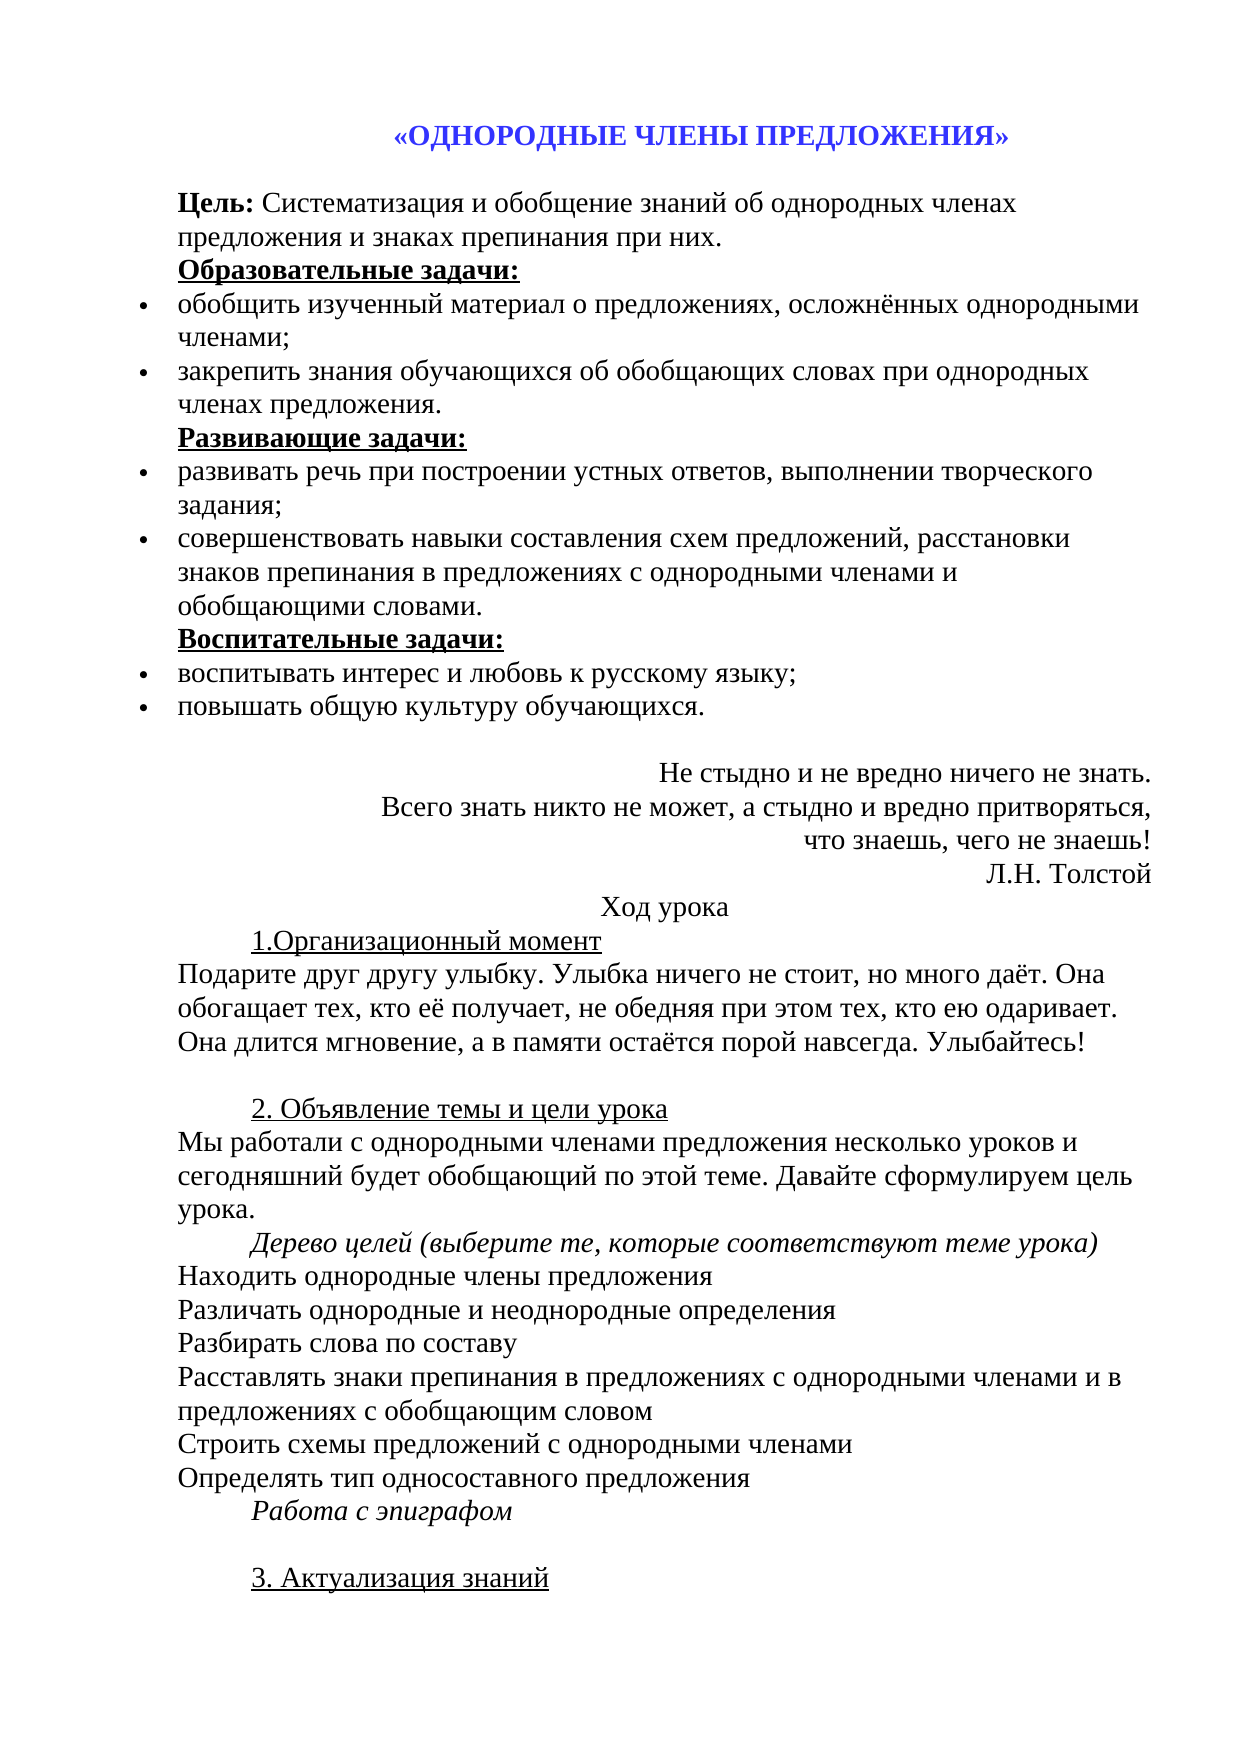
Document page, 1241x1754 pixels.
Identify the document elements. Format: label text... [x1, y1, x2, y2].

text Развивающие задачи: [177, 420, 1152, 453]
text Определять тип односоставного предложения [177, 1460, 1152, 1493]
text «ОДНОРОДНЫЕ ЧЛЕНЫ ПРЕДЛОЖЕНИЯ» [177, 118, 1152, 152]
text Разбирать слова по составу [177, 1326, 1152, 1359]
text 1.Организационный момент [177, 923, 1152, 957]
text Подарите друг другу улыбку. Улыбка ничего не стоит, но много даёт. Она обогащает тех, кто её получает, не обедняя при этом тех, кто ею одаривает. Она длится мгновение, а в памяти остаётся порой навсегда. Улыбайтесь! [177, 957, 1152, 1057]
text Всего знать никто не может, а стыдно и вредно притворяться, [177, 789, 1152, 822]
text Дерево целей (выберите те, которые соответствуют теме урока) [177, 1225, 1152, 1258]
text Расставлять знаки препинания в предложениях с однородными членами и в предложениях с обобщающим словом [177, 1359, 1152, 1426]
text Работа с эпиграфом [177, 1493, 1152, 1527]
list совершенствовать навыки составления схем предложений, расстановки знаков препинания в предложениях с однородными членами и обобщающими словами. [140, 521, 1152, 621]
text Цель: Систематизация и обобщение знаний об однородных членах предложения и знаках препинания при них. [177, 185, 1152, 252]
text Ход урока [177, 889, 1152, 923]
text Не стыдно и не вредно ничего не знать. [177, 755, 1152, 789]
list развивать речь при построении устных ответов, выполнении творческого задания; [140, 453, 1152, 521]
text Различать однородные и неоднородные определения [177, 1292, 1152, 1326]
list обобщить изученный материал о предложениях, осложнённых однородными членами; [140, 286, 1152, 353]
text Воспитательные задачи: [177, 621, 1152, 655]
text 3. Актуализация знаний [177, 1560, 1152, 1594]
text Л.Н. Толстой [177, 856, 1152, 889]
text Мы работали с однородными членами предложения несколько уроков и сегодняшний будет обобщающий по этой теме. Давайте сформулируем цель урока. [177, 1124, 1152, 1225]
text Образовательные задачи: [177, 252, 1152, 286]
text что знаешь, чего не знаешь! [177, 822, 1152, 856]
list повышать общую культуру обучающихся. [140, 688, 1152, 722]
list воспитывать интерес и любовь к русскому языку; [140, 655, 1152, 688]
text 2. Объявление темы и цели урока [177, 1091, 1152, 1124]
list закрепить знания обучающихся об обобщающих словах при однородных членах предложения. [140, 353, 1152, 420]
text Находить однородные члены предложения [177, 1258, 1152, 1292]
text Строить схемы предложений с однородными членами [177, 1426, 1152, 1460]
